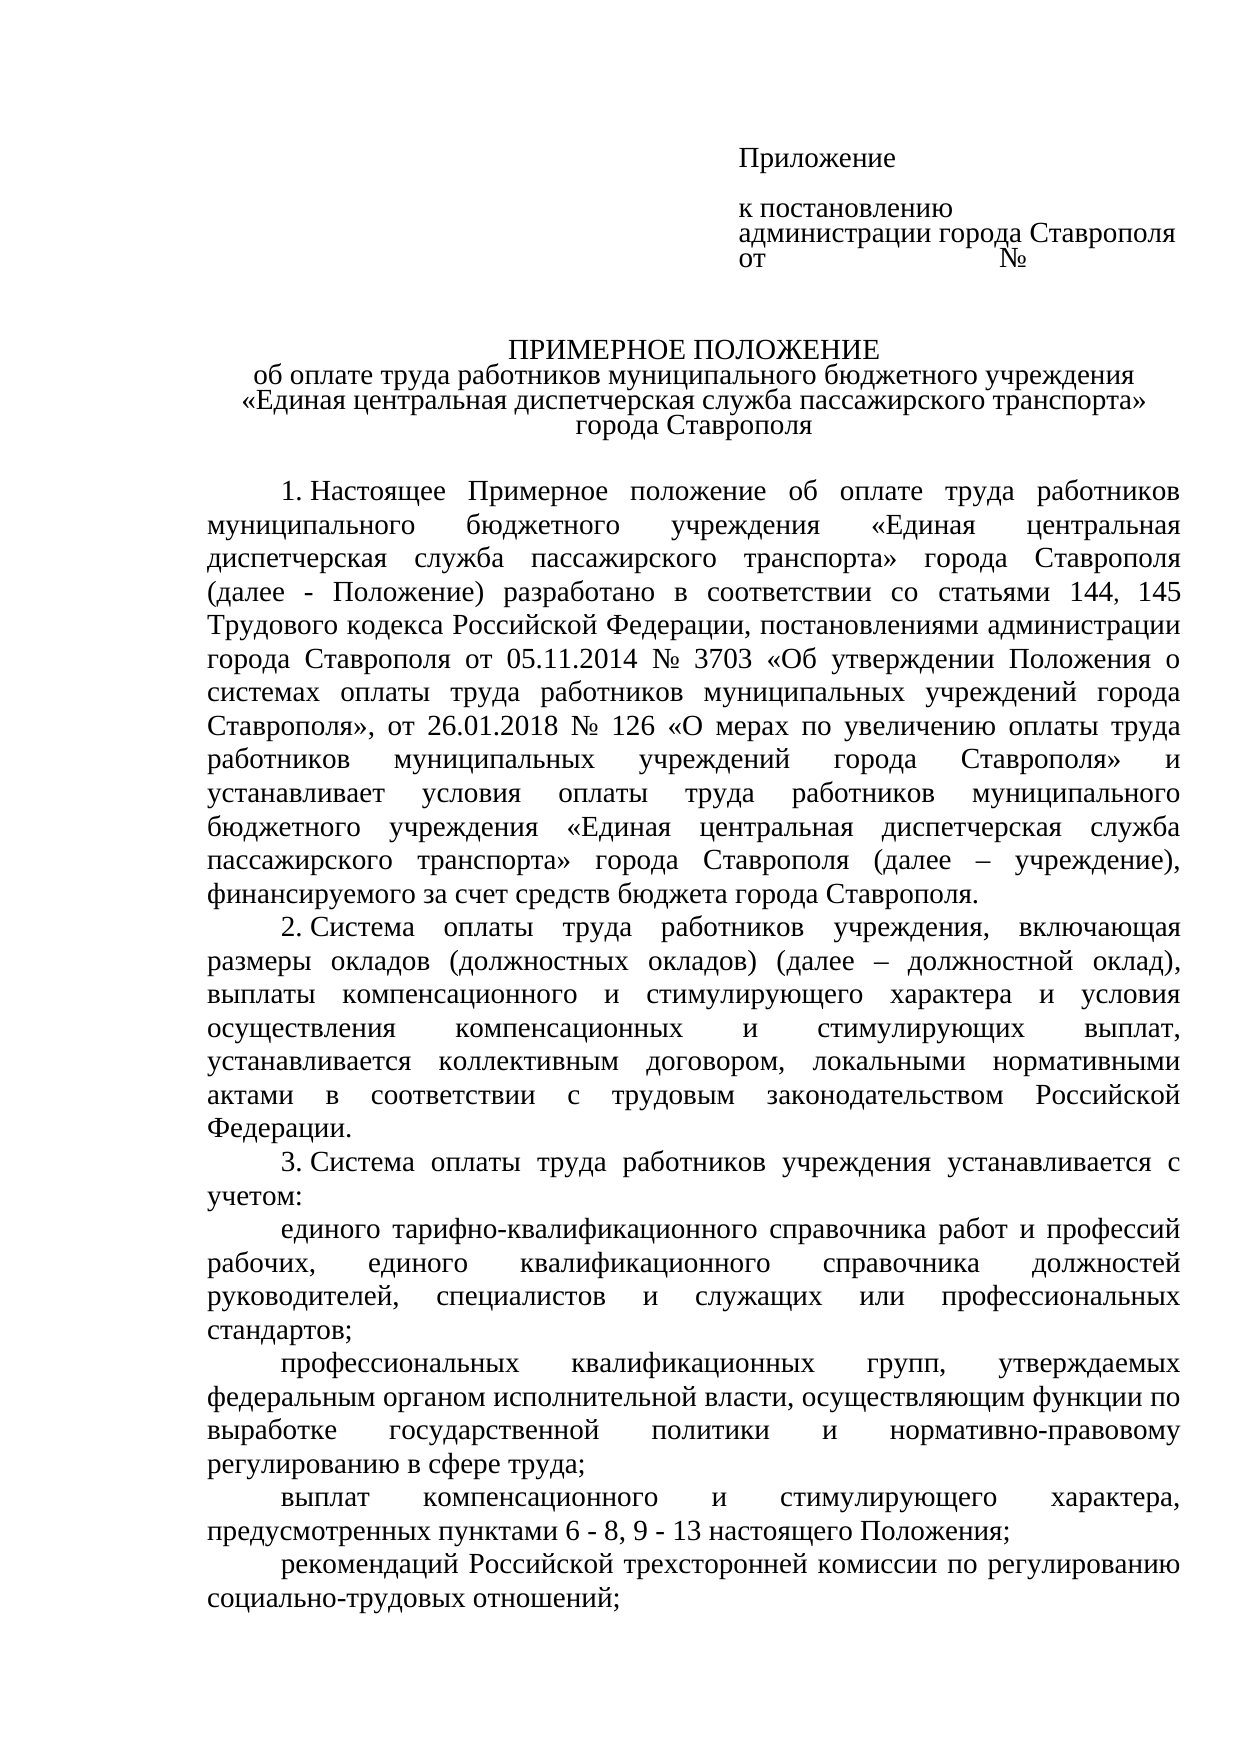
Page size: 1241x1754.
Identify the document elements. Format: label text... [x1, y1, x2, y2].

text к постановлению [738, 198, 1181, 223]
title об оплате труда работников муниципального бюджетного учреждения «Единая центральная диспетчерская служба пассажирского транспорта» города Ставрополя [207, 365, 1181, 440]
text администрации города Ставрополя [738, 223, 1181, 248]
text от № [738, 248, 1181, 273]
text 2. Система оплаты труда работников учреждения, включающая размеры окладов (должностных окладов) (далее – должностной оклад), выплаты компенсационного и стимулирующего характера и условия осуществления компенсационных и стимулирующих выплат, устанавливается коллективным договором, локальными нормативными актами в соответствии с трудовым законодательством Российской Федерации. [207, 909, 1181, 1144]
text рекомендаций Российской трехсторонней комиссии по регулированию социально-трудовых отношений; [207, 1547, 1181, 1614]
title ПРИМЕРНОЕ ПОЛОЖЕНИЕ [207, 340, 1181, 365]
text выплат компенсационного и стимулирующего характера, предусмотренных пунктами 6 - 8, 9 - 13 настоящего Положения; [207, 1479, 1181, 1547]
text единого тарифно-квалификационного справочника работ и профессий рабочих, единого квалификационного справочника должностей руководителей, специалистов и служащих или профессиональных стандартов; [207, 1211, 1181, 1345]
text Приложение [738, 148, 1181, 173]
text 3. Система оплаты труда работников учреждения устанавливается с учетом: [207, 1144, 1181, 1211]
text профессиональных квалификационных групп, утверждаемых федеральным органом исполнительной власти, осуществляющим функции по выработке государственной политики и нормативно-правовому регулированию в сфере труда; [207, 1345, 1181, 1479]
text 1. Настоящее Примерное положение об оплате труда работников муниципального бюджетного учреждения «Единая центральная диспетчерская служба пассажирского транспорта» города Ставрополя (далее - Положение) разработано в соответствии со статьями 144, 145 Трудового кодекса Российской Федерации, постановлениями администрации города Ставрополя от 05.11.2014 № 3703 «Об утверждении Положения о системах оплаты труда работников муниципальных учреждений города Ставрополя», от 26.01.2018 № 126 «О мерах по увеличению оплаты труда работников муниципальных учреждений города Ставрополя» и устанавливает условия оплаты труда работников муниципального бюджетного учреждения «Единая центральная диспетчерская служба пассажирского транспорта» города Ставрополя (далее – учреждение), финансируемого за счет средств бюджета города Ставрополя. [207, 473, 1181, 909]
